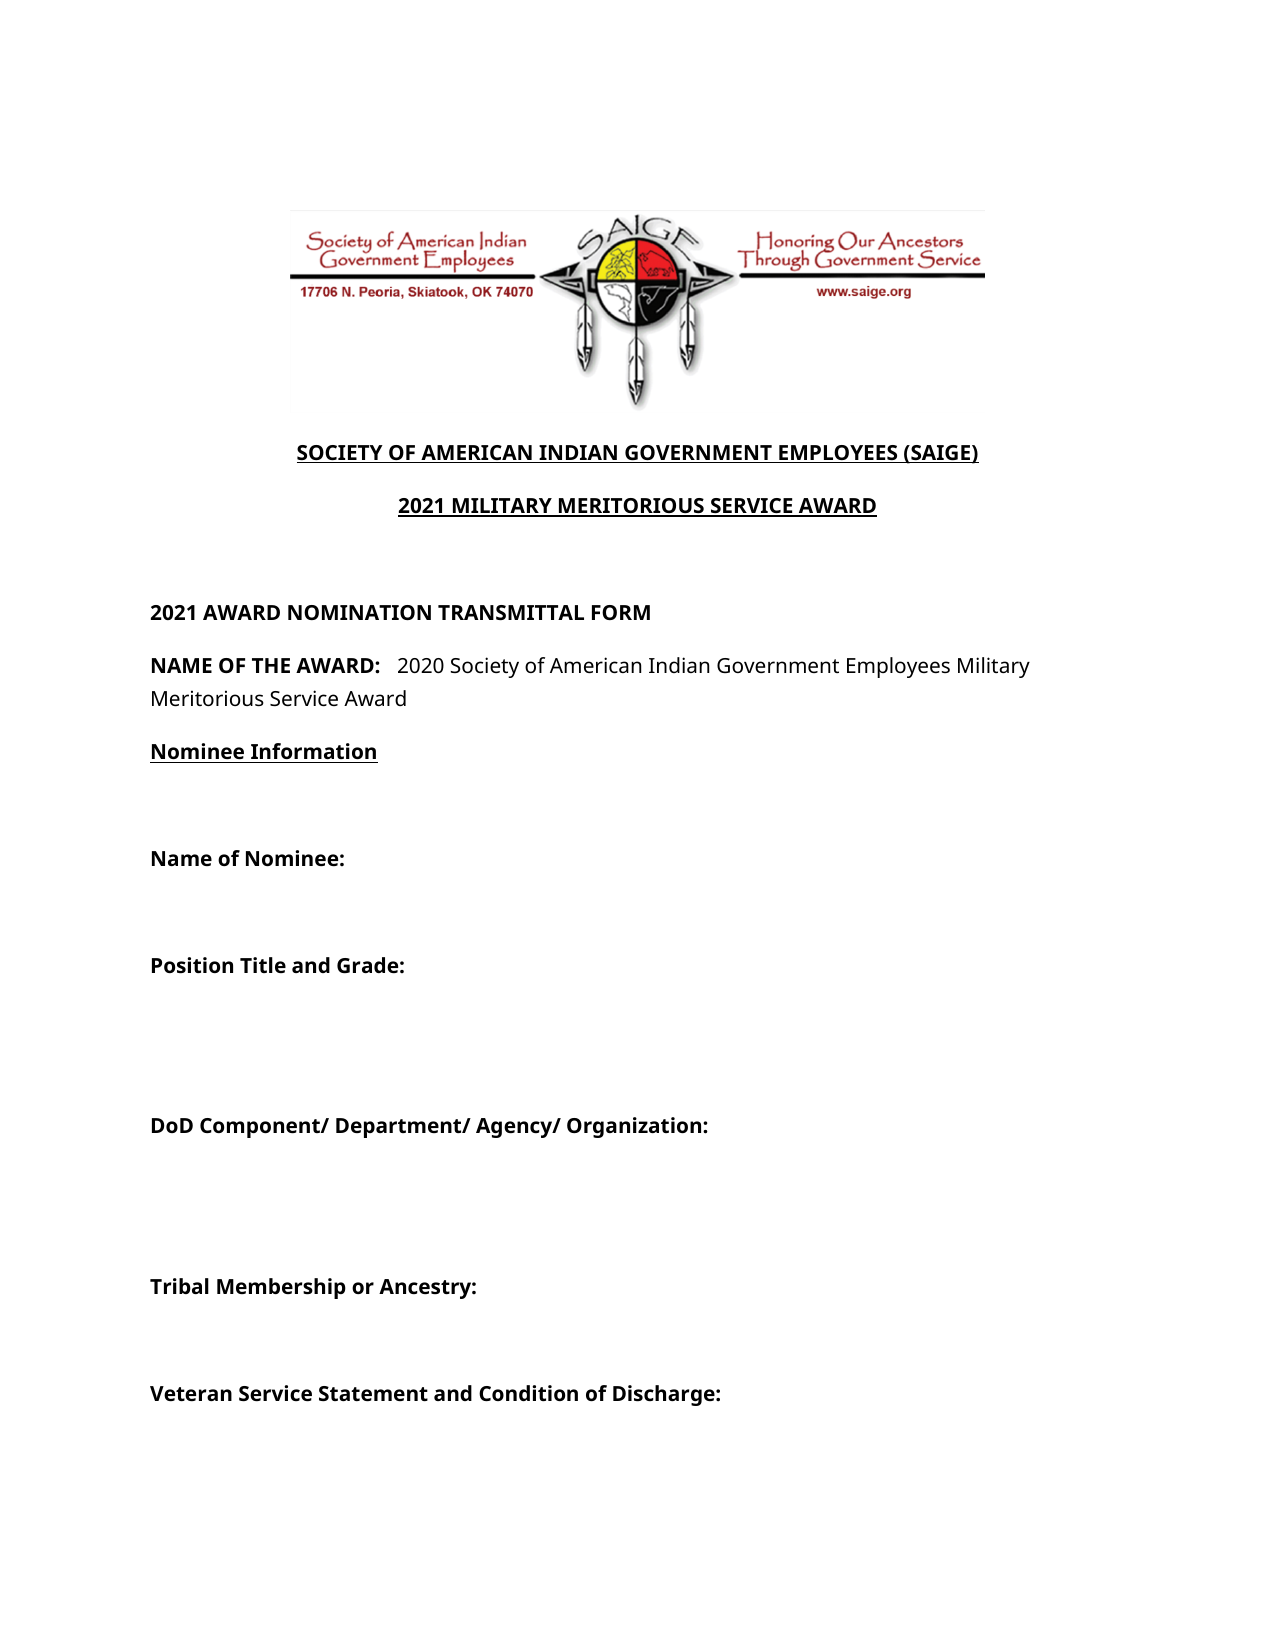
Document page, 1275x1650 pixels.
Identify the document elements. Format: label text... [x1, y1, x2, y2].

text Veteran Service Statement and Condition of Discharge: [150, 1379, 1125, 1407]
text Name of Nominee: [150, 844, 1125, 873]
text SOCIETY OF AMERICAN INDIAN GOVERNMENT EMPLOYEES (SAIGE) [150, 438, 1125, 466]
text NAME OF THE AWARD: 2020 Society of American Indian Government Employees Military Meritorious Service Award [150, 651, 1125, 712]
text DoD Component/ Department/ Agency/ Organization: [150, 1112, 1125, 1140]
text 2021 AWARD NOMINATION TRANSMITTAL FORM [150, 598, 1125, 626]
text 2021 MILITARY MERITORIOUS SERVICE AWARD [150, 491, 1125, 519]
picture [290, 203, 985, 413]
text Nominee Information [150, 737, 1125, 766]
text Tribal Membership or Ancestry: [150, 1272, 1125, 1300]
text Position Title and Grade: [150, 951, 1125, 980]
